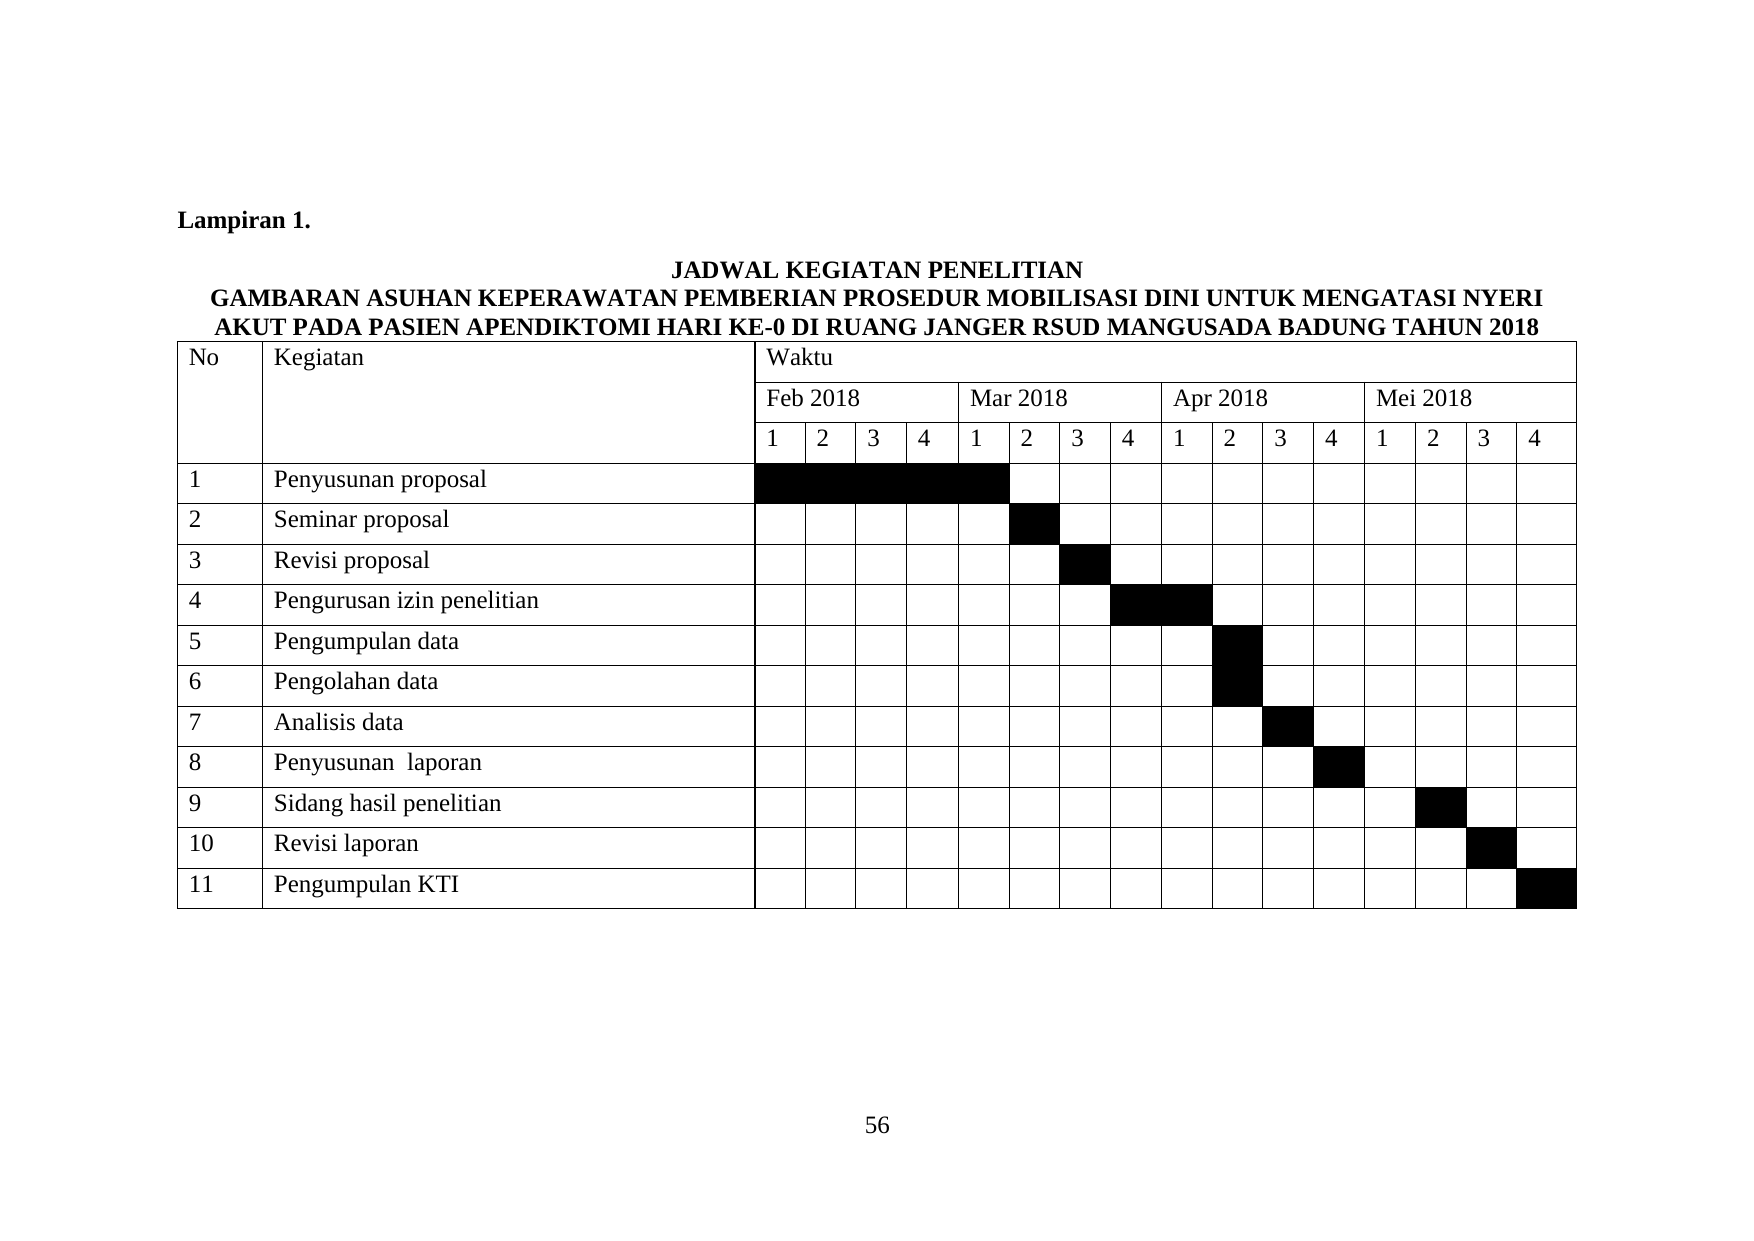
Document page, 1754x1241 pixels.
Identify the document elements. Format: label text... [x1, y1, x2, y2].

table_cell [1010, 747, 1059, 787]
table_cell [1467, 788, 1516, 827]
table_cell [907, 707, 958, 746]
table_cell [856, 747, 906, 787]
table_cell Pengumpulan data [263, 626, 754, 665]
table_cell [1213, 545, 1262, 584]
table_cell [1010, 585, 1059, 625]
table_cell [1314, 747, 1364, 787]
table_cell [1010, 626, 1059, 665]
table_cell 4 [178, 585, 262, 625]
table_cell [1162, 626, 1212, 665]
table_cell [756, 545, 805, 584]
table_cell [756, 585, 805, 625]
table_cell [1517, 747, 1576, 787]
table_cell Seminar proposal [263, 504, 754, 544]
table_cell Pengurusan izin penelitian [263, 585, 754, 625]
table_cell [1517, 707, 1576, 746]
table_cell 4 [907, 423, 958, 463]
table_cell [1213, 869, 1262, 908]
table_cell [1010, 869, 1059, 908]
table_cell [1467, 504, 1516, 544]
table_cell [1213, 626, 1262, 665]
table_cell [1517, 788, 1576, 827]
table_cell [959, 585, 1009, 625]
table_cell [1467, 545, 1516, 584]
table_cell [806, 464, 855, 503]
table_cell [756, 666, 805, 706]
table_cell 2 [806, 423, 855, 463]
table_cell [907, 666, 958, 706]
table_cell Apr 2018 [1162, 383, 1364, 422]
table_cell [856, 788, 906, 827]
table_cell [806, 666, 855, 706]
table_cell [856, 545, 906, 584]
table_cell [1517, 828, 1576, 868]
table_cell Mar 2018 [959, 383, 1161, 422]
table_cell [1111, 504, 1161, 544]
table_cell [1111, 707, 1161, 746]
table_cell [1111, 828, 1161, 868]
table_cell [1314, 828, 1364, 868]
table_cell [1517, 464, 1576, 503]
table_cell [1213, 464, 1262, 503]
table_cell [1263, 626, 1313, 665]
table_cell [1060, 707, 1110, 746]
table_cell [1314, 545, 1364, 584]
table_cell Penyusunan laporan [263, 747, 754, 787]
table_cell 1 [178, 464, 262, 503]
table_cell [907, 747, 958, 787]
table_cell Sidang hasil penelitian [263, 788, 754, 827]
table_cell 5 [178, 626, 262, 665]
table_cell [856, 626, 906, 665]
table_cell [907, 828, 958, 868]
table_cell [1060, 585, 1110, 625]
table_cell [1263, 666, 1313, 706]
table_cell [1111, 747, 1161, 787]
table_cell [1517, 545, 1576, 584]
table_cell [1010, 828, 1059, 868]
table_cell [1060, 666, 1110, 706]
table_cell [1060, 828, 1110, 868]
table_cell [1111, 869, 1161, 908]
table_cell [1213, 707, 1262, 746]
table_cell [1467, 464, 1516, 503]
table_cell [1517, 585, 1576, 625]
table_cell [1365, 707, 1415, 746]
table_cell [1467, 585, 1516, 625]
table_cell [1060, 869, 1110, 908]
table_cell [806, 707, 855, 746]
table_cell 1 [756, 423, 805, 463]
table_cell [1263, 869, 1313, 908]
table_cell [1314, 464, 1364, 503]
table_cell [1314, 788, 1364, 827]
table_cell [1365, 828, 1415, 868]
table_cell [1517, 666, 1576, 706]
table_cell [1111, 585, 1161, 625]
table_cell [1416, 626, 1466, 665]
table_cell [806, 626, 855, 665]
table_cell [1111, 626, 1161, 665]
table_cell 3 [178, 545, 262, 584]
table_cell [1365, 788, 1415, 827]
table_cell [856, 828, 906, 868]
table_cell 8 [178, 747, 262, 787]
table_cell Penyusunan proposal [263, 464, 754, 503]
table_cell [806, 545, 855, 584]
table_cell [1060, 788, 1110, 827]
table_cell [907, 869, 958, 908]
table_cell [907, 788, 958, 827]
table_cell 2 [178, 504, 262, 544]
table_cell [1010, 788, 1059, 827]
table_cell [1060, 464, 1110, 503]
table_cell [806, 585, 855, 625]
table_cell [806, 828, 855, 868]
table_cell [1365, 747, 1415, 787]
table_cell [1213, 585, 1262, 625]
table_cell Revisi proposal [263, 545, 754, 584]
table_cell [1467, 828, 1516, 868]
table_header No [178, 342, 262, 463]
text Lampiran 1. [177, 205, 1577, 234]
table_cell [1263, 788, 1313, 827]
table_cell [1060, 747, 1110, 787]
table_cell [1010, 545, 1059, 584]
table_cell [959, 747, 1009, 787]
table_cell [1416, 545, 1466, 584]
table_cell [1517, 504, 1576, 544]
table_cell [1416, 666, 1466, 706]
table_cell [1162, 828, 1212, 868]
table_cell [806, 747, 855, 787]
table_cell [1517, 869, 1576, 908]
table_cell [959, 545, 1009, 584]
table_cell 4 [1314, 423, 1364, 463]
table_cell [907, 504, 958, 544]
table_cell [1263, 464, 1313, 503]
table_cell [856, 464, 906, 503]
table_cell [756, 464, 805, 503]
table_cell [1416, 828, 1466, 868]
table_cell [1060, 504, 1110, 544]
table_cell 6 [178, 666, 262, 706]
table_cell [1416, 504, 1466, 544]
table_cell [1365, 869, 1415, 908]
table_cell [1111, 788, 1161, 827]
table_cell [1517, 626, 1576, 665]
table_cell [1010, 707, 1059, 746]
table_cell [1314, 504, 1364, 544]
table_cell [1467, 747, 1516, 787]
table_cell [1010, 504, 1059, 544]
table_cell [1263, 585, 1313, 625]
table_cell Feb 2018 [756, 383, 958, 422]
table_cell 1 [1162, 423, 1212, 463]
table_cell 3 [1060, 423, 1110, 463]
table_cell [1314, 585, 1364, 625]
table_cell [806, 504, 855, 544]
table_cell [959, 666, 1009, 706]
table_cell Pengolahan data [263, 666, 754, 706]
table_cell 2 [1416, 423, 1466, 463]
table_cell [856, 666, 906, 706]
table_cell [1314, 869, 1364, 908]
table_cell [1365, 666, 1415, 706]
table_cell [756, 869, 805, 908]
table_cell [1467, 869, 1516, 908]
table_cell [1213, 747, 1262, 787]
table_cell 3 [856, 423, 906, 463]
table_header Waktu [756, 342, 1576, 382]
table_cell [959, 464, 1009, 503]
table_cell [1365, 585, 1415, 625]
table_cell [959, 828, 1009, 868]
table_cell [1365, 626, 1415, 665]
table_cell [1162, 707, 1212, 746]
table_cell [1416, 747, 1466, 787]
table_cell [907, 545, 958, 584]
table_cell [959, 707, 1009, 746]
table_cell [1010, 464, 1059, 503]
table_cell [1111, 666, 1161, 706]
table_cell [856, 707, 906, 746]
table_cell [856, 585, 906, 625]
table_cell [1314, 707, 1364, 746]
table_cell 2 [1213, 423, 1262, 463]
table_cell [1010, 666, 1059, 706]
table_cell [1162, 869, 1212, 908]
table_cell [1263, 545, 1313, 584]
table_cell [756, 828, 805, 868]
table_cell 4 [1517, 423, 1576, 463]
table_cell [1365, 464, 1415, 503]
table_cell [806, 869, 855, 908]
table_cell [1060, 626, 1110, 665]
table_cell [1416, 585, 1466, 625]
table_cell 3 [1263, 423, 1313, 463]
table_cell [756, 626, 805, 665]
table_cell [1467, 707, 1516, 746]
table_cell [1314, 626, 1364, 665]
table_cell [1416, 869, 1466, 908]
table_cell [1213, 666, 1262, 706]
table_cell [1111, 464, 1161, 503]
table_cell [1162, 747, 1212, 787]
table_cell 3 [1467, 423, 1516, 463]
table_cell Analisis data [263, 707, 754, 746]
table_cell [756, 788, 805, 827]
table_cell [1467, 626, 1516, 665]
table_cell [907, 626, 958, 665]
table_cell 1 [1365, 423, 1415, 463]
table_cell [1263, 747, 1313, 787]
table_cell [1213, 828, 1262, 868]
table_cell [756, 707, 805, 746]
table_cell [1162, 585, 1212, 625]
table_cell [1111, 545, 1161, 584]
table_cell [1263, 707, 1313, 746]
table_cell [1162, 504, 1212, 544]
table_cell [756, 747, 805, 787]
table_cell [1416, 788, 1466, 827]
table_cell 2 [1010, 423, 1059, 463]
table_cell [1416, 707, 1466, 746]
text GAMBARAN ASUHAN KEPERAWATAN PEMBERIAN PROSEDUR MOBILISASI DINI UNTUK MENGATASI NYERI AKUT PADA PASIEN APENDIKTOMI HARI KE-0 DI RUANG JANGER RSUD MANGUSADA BADUNG TAHUN 2018 [177, 283, 1577, 341]
table_cell [959, 626, 1009, 665]
table_cell [959, 869, 1009, 908]
table_cell [959, 788, 1009, 827]
table_cell [1263, 504, 1313, 544]
table_cell 1 [959, 423, 1009, 463]
table_cell [1263, 828, 1313, 868]
table_cell [907, 464, 958, 503]
table_header Kegiatan [263, 342, 754, 463]
table_cell [1162, 545, 1212, 584]
table_cell 7 [178, 707, 262, 746]
table_cell 10 [178, 828, 262, 868]
table_cell [1162, 788, 1212, 827]
table_cell [1416, 464, 1466, 503]
table_cell [1365, 504, 1415, 544]
table_cell [1213, 788, 1262, 827]
table_cell 9 [178, 788, 262, 827]
table_cell [1060, 545, 1110, 584]
table_cell [1162, 666, 1212, 706]
table_cell [1314, 666, 1364, 706]
table_cell [907, 585, 958, 625]
table_cell [756, 504, 805, 544]
table_cell [1162, 464, 1212, 503]
table_cell 11 [178, 869, 262, 908]
table_cell [856, 504, 906, 544]
table_cell Pengumpulan KTI [263, 869, 754, 908]
table_cell [1213, 504, 1262, 544]
table_cell [806, 788, 855, 827]
table_cell Mei 2018 [1365, 383, 1576, 422]
table_cell [856, 869, 906, 908]
table_cell 4 [1111, 423, 1161, 463]
table_cell [959, 504, 1009, 544]
text JADWAL KEGIATAN PENELITIAN [177, 255, 1577, 283]
table_cell Revisi laporan [263, 828, 754, 868]
table_cell [1467, 666, 1516, 706]
table_cell [1365, 545, 1415, 584]
